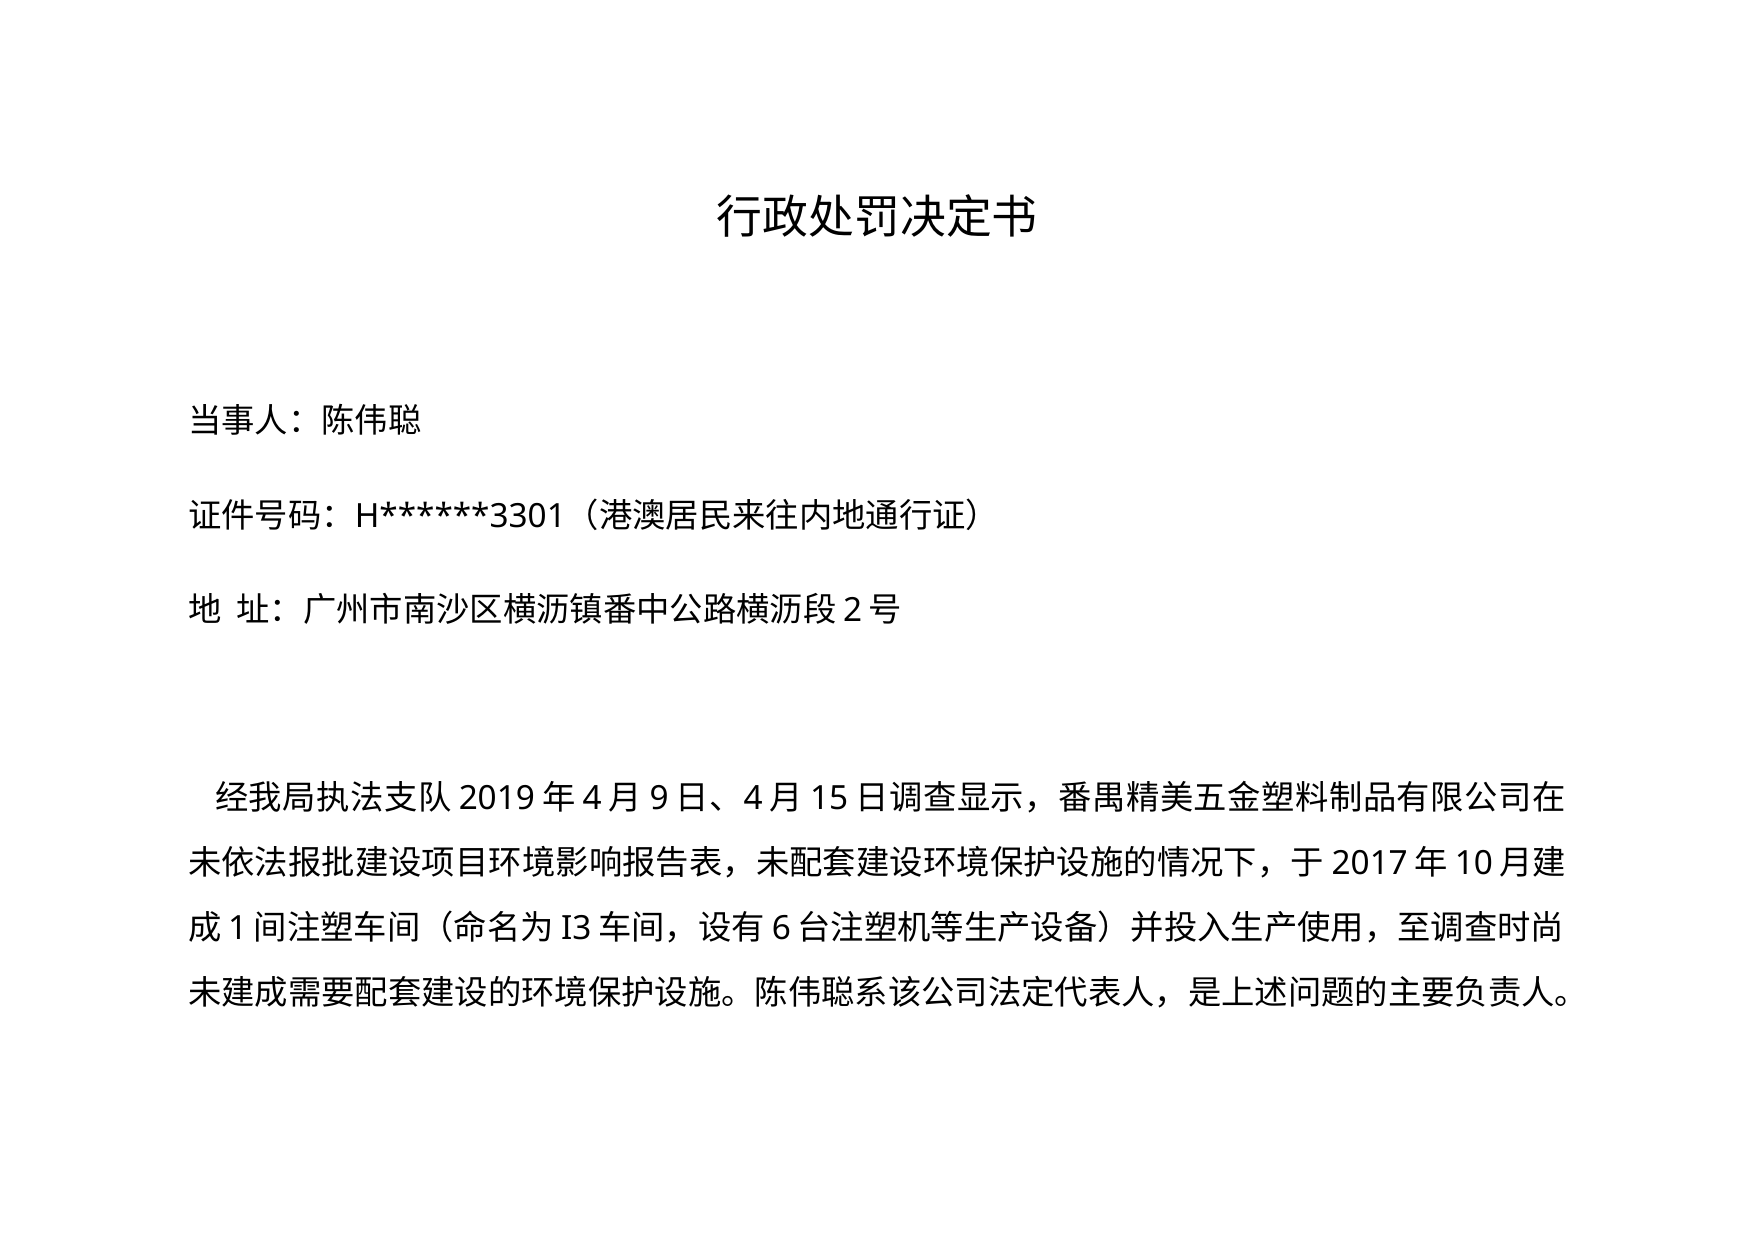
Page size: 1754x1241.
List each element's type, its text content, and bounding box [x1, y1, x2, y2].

text 地 址：广州市南沙区横沥镇番中公路横沥段2号 [188, 574, 1566, 639]
text 当事人：陈伟聪 [188, 386, 1566, 451]
text 证件号码：H******3301（港澳居民来往内地通行证） [188, 480, 1566, 545]
text 经我局执法支队2019年4月9日、4月15日调查显示，番禺精美五金塑料制品有限公司在未依法报批建设项目环境影响报告表，未配套建设环境保护设施的情况下，于2017年10月建成1间注塑车间（命名为I3车间，设有6台注塑机等生产设备）并投入生产使用，至调查时尚未建成需要配套建设的环境保护设施。陈伟聪系该公司法定代表人，是上述问题的主要负责人。 [188, 763, 1566, 1023]
text 行政处罚决定书 [188, 165, 1566, 263]
